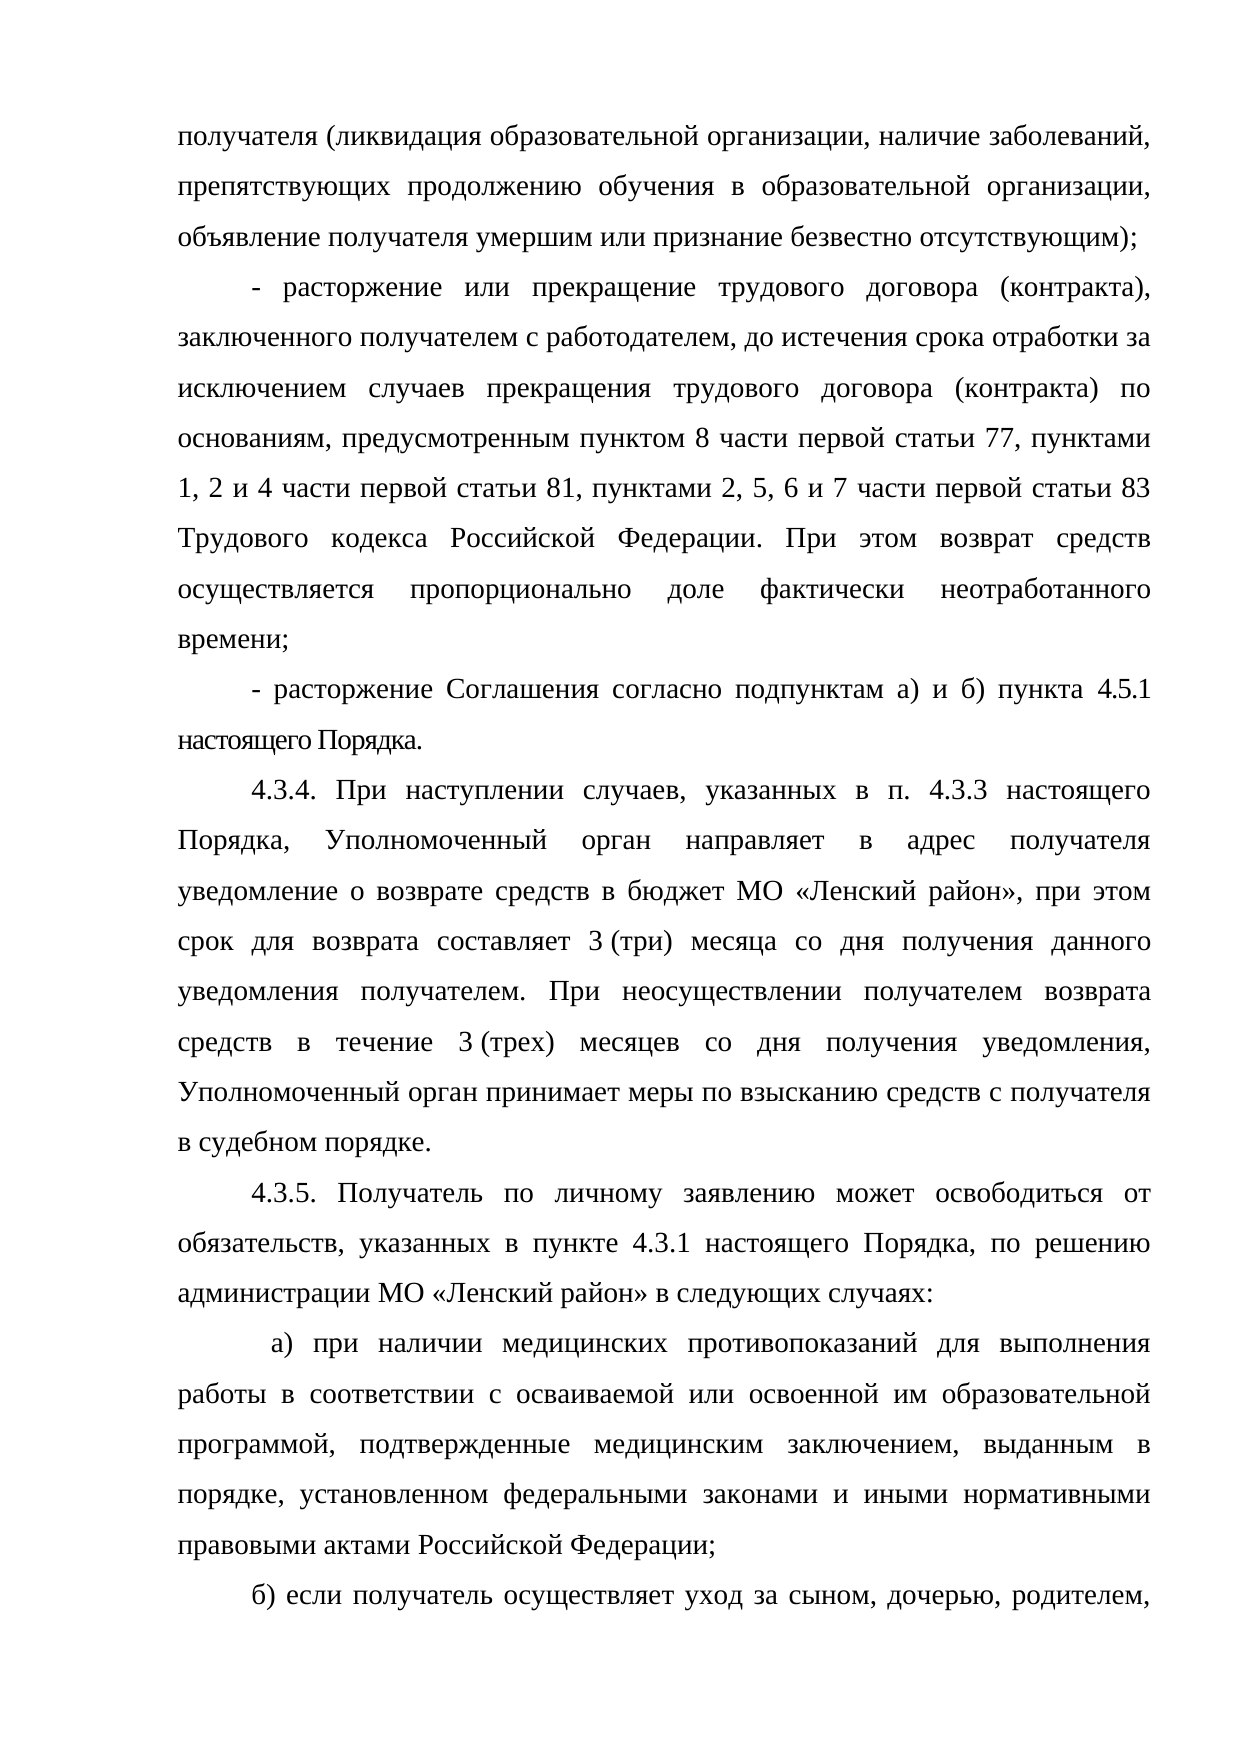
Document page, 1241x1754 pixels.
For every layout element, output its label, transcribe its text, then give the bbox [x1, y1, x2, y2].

text 4.3.4. При наступлении случаев, указанных в п. 4.3.3 настоящего Порядка, Уполномоченный орган направляет в адрес получателя уведомление о возврате средств в бюджет МО «Ленский район», при этом срок для возврата составляет 3 (три) месяца со дня получения данного уведомления получателем. При неосуществлении получателем возврата средств в течение 3 (трех) месяцев со дня получения уведомления, Уполномоченный орган принимает меры по взысканию средств с получателя в судебном порядке. [177, 772, 1152, 1158]
text 4.3.5. Получатель по личному заявлению может освободиться от обязательств, указанных в пункте 4.3.1 настоящего Порядка, по решению администрации МО «Ленский район» в следующих случаях: [177, 1175, 1152, 1309]
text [177, 118, 1152, 252]
text - расторжение Соглашения согласно подпунктам а) и б) пункта 4.5.1 настоящего Порядка. [177, 672, 1152, 755]
text - расторжение или прекращение трудового договора (контракта), заключенного получателем с работодателем, до истечения срока отработки за исключением случаев прекращения трудового договора (контракта) по основаниям, предусмотренным пунктом 8 части первой статьи 77, пунктами 1, 2 и 4 части первой статьи 81, пунктами 2, 5, 6 и 7 части первой статьи 83 Трудового кодекса Российской Федерации. При этом возврат средств осуществляется пропорционально доле фактически неотработанного времени; [177, 269, 1152, 655]
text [177, 1577, 1152, 1611]
text а) при наличии медицинских противопоказаний для выполнения работы в соответствии с осваиваемой или освоенной им образовательной программой, подтвержденные медицинским заключением, выданным в порядке, установленном федеральными законами и иными нормативными правовыми актами Российской Федерации; [177, 1326, 1152, 1560]
